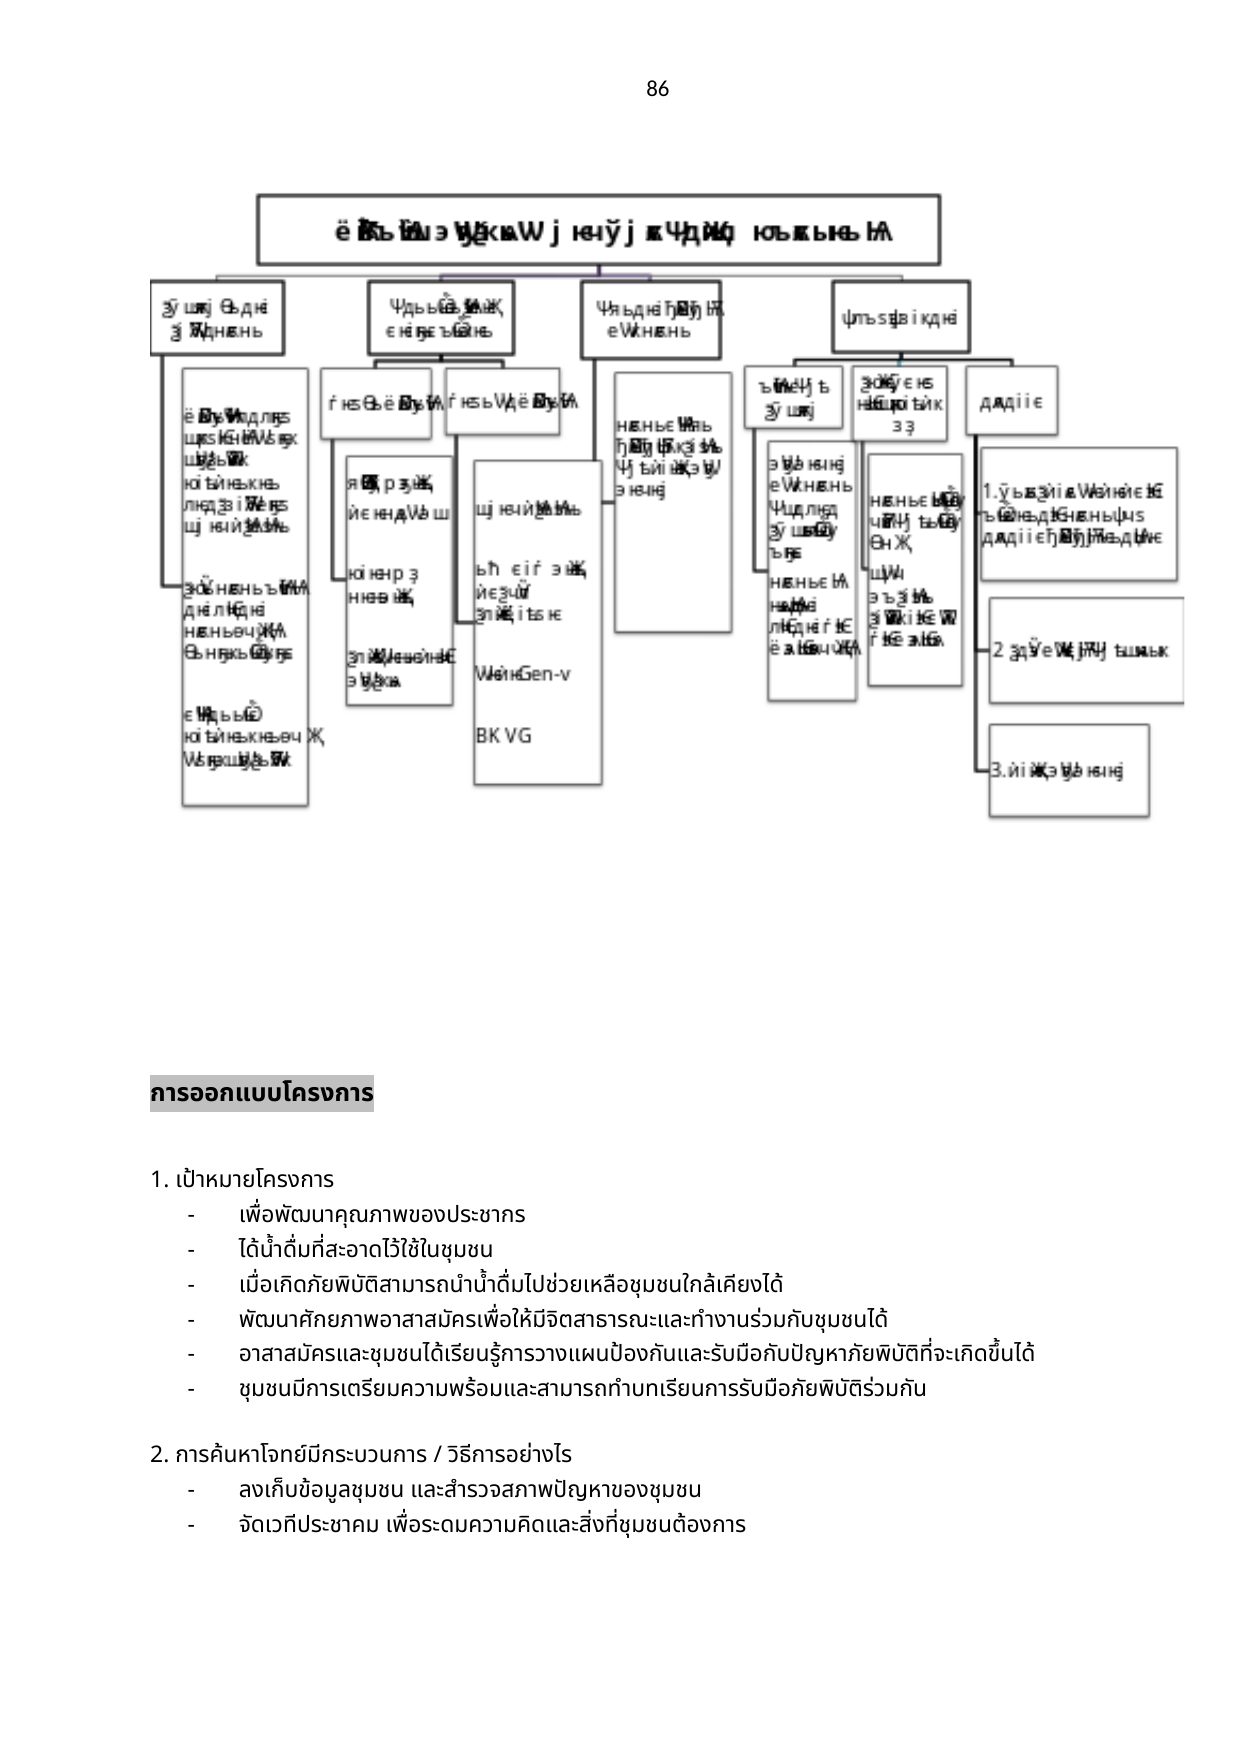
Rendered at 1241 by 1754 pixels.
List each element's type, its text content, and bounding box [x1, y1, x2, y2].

text 2. การค้นหาโจทย์มีกระบวนการ / วิธีการอย่างไร [150, 1438, 1090, 1473]
list จัดเวทีประชาคม เพื่อระดมความคิดและสิ่งที่ชุมชนต้องการ [187, 1508, 1090, 1542]
list ชุมชนมีการเตรียมความพร้อมและสามารถทำบทเรียนการรับมือภัยพิบัติร่วมกัน [187, 1372, 1090, 1407]
list พัฒนาศักยภาพอาสาสมัครเพื่อให้มีจิตสาธารณะและทำงานร่วมกับชุมชนได้ [187, 1302, 1090, 1337]
list ได้น้ำดื่มที่สะอาดไว้ใช้ในชุมชน [187, 1233, 1090, 1268]
text 1. เป้าหมายโครงการ [150, 1163, 1090, 1198]
list เพื่อพัฒนาคุณภาพของประชากร [187, 1198, 1090, 1233]
list เมื่อเกิดภัยพิบัติสามารถนำน้ำดื่มไปช่วยเหลือชุมชนใกล้เคียงได้ [187, 1268, 1090, 1302]
text การออกแบบโครงการ [150, 1074, 1090, 1112]
list ลงเก็บข้อมูลชุมชน และสำรวจสภาพปัญหาของชุมชน [187, 1473, 1090, 1508]
list อาสาสมัครและชุมชนได้เรียนรู้การวางแผนป้องกันและรับมือกับปัญหาภัยพิบัติที่จะเกิดขึ้นได้ [187, 1337, 1090, 1372]
